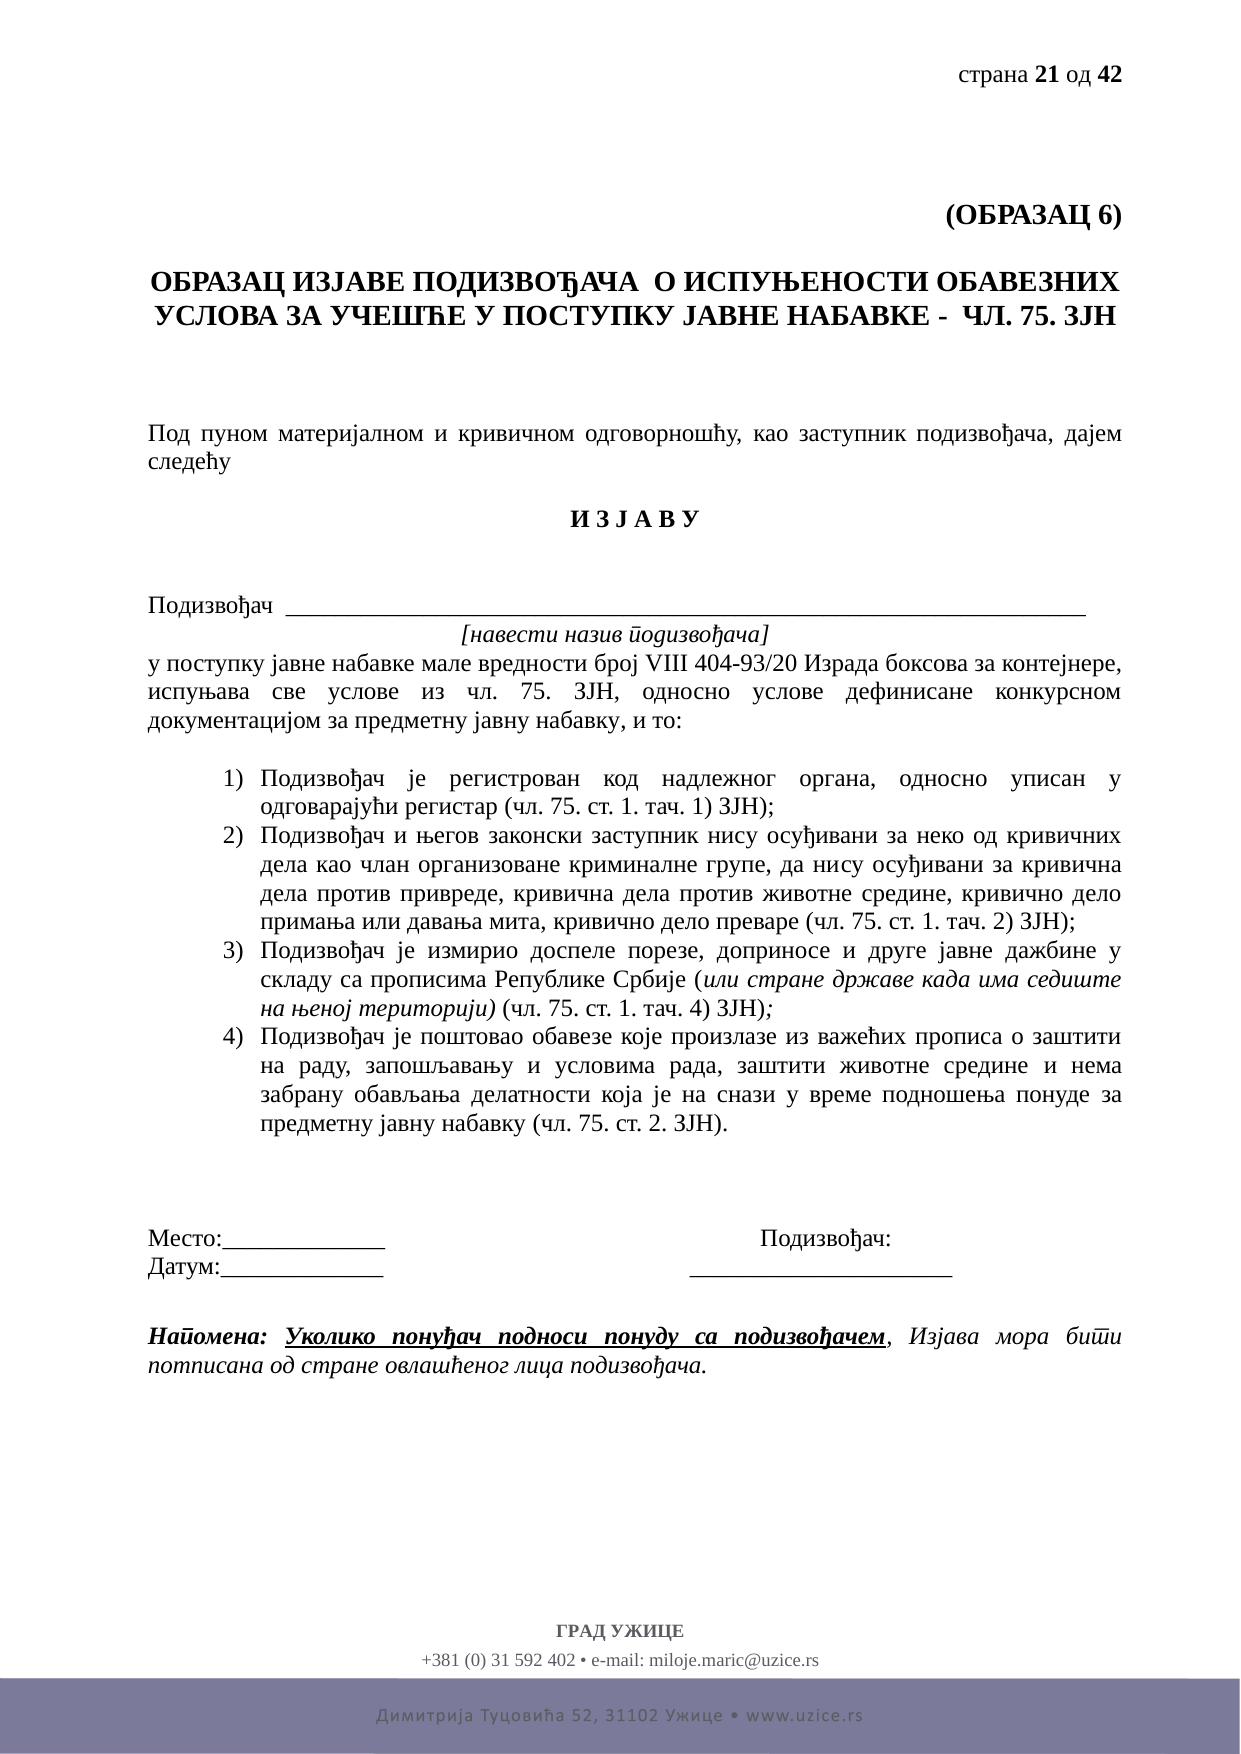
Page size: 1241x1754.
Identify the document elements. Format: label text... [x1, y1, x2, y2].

text (ОБРАЗАЦ 6) [148, 197, 1122, 231]
text [навести назив подизвођача] [148, 619, 1122, 648]
text Под пуном материјалном и кривичном одговорношћу, као заступник подизвођача, дајем следећу [148, 418, 1122, 475]
list Подизвођач је регистрован код надлежног органа, односно уписан у одговарајући регистар (чл. 75. ст. 1. тач. 1) ЗЈН); [223, 763, 1122, 820]
text Датум:_____________ _____________________ [148, 1251, 1122, 1280]
text ОБРАЗАЦ ИЗЈАВЕ ПОДИЗВОЂАЧА О ИСПУЊЕНОСТИ ОБАВЕЗНИХ УСЛОВА ЗА УЧЕШЋЕ У ПОСТУПКУ ЈАВНЕ НАБАВКЕ - ЧЛ. 75. ЗЈН [148, 264, 1122, 331]
list Подизвођач је измирио доспеле порезе, доприносе и друге јавне дажбине у складу са прописима Републике Србије (или стране државе када има седиште на њеној територији) (чл. 75. ст. 1. тач. 4) ЗЈН); [223, 935, 1122, 1021]
text И З Ј А В У [148, 504, 1122, 533]
text у поступку јавне набавке мале вредности број VIII 404-93/20 Израда боксова за контејнере, испуњава све услове из чл. 75. ЗЈН, односно услове дефинисане конкурсном документацијом за предметну јавну набавку, и то: [148, 648, 1122, 734]
list Подизвођач је поштовао обавезе које произлазе из важећих прописа о заштити на раду, запошљавању и условима рада, заштити животне средине и нема забрану обављања делатности која је на снази у време подношења понуде за предметну јавну набавку (чл. 75. ст. 2. ЗЈН). [223, 1021, 1122, 1136]
picture [0, 1677, 1240, 1754]
text Место:_____________ Подизвођач: [148, 1223, 1122, 1251]
text Напомена: Уколико понуђач подноси понуду са подизвођачем, Изјава мора бити потписана од стране овлашћеног лица подизвођача. [148, 1321, 1122, 1379]
list Подизвођач и његов законски заступник нису осуђивани за неко од кривичних дела као члан организоване криминалне групе, да нису осуђивани за кривична дела против привреде, кривична дела против животне средине, кривично дело примања или давања мита, кривично дело преваре (чл. 75. ст. 1. тач. 2) ЗЈН); [223, 820, 1122, 935]
text Подизвођач ________________________________________________________________ [148, 590, 1122, 619]
